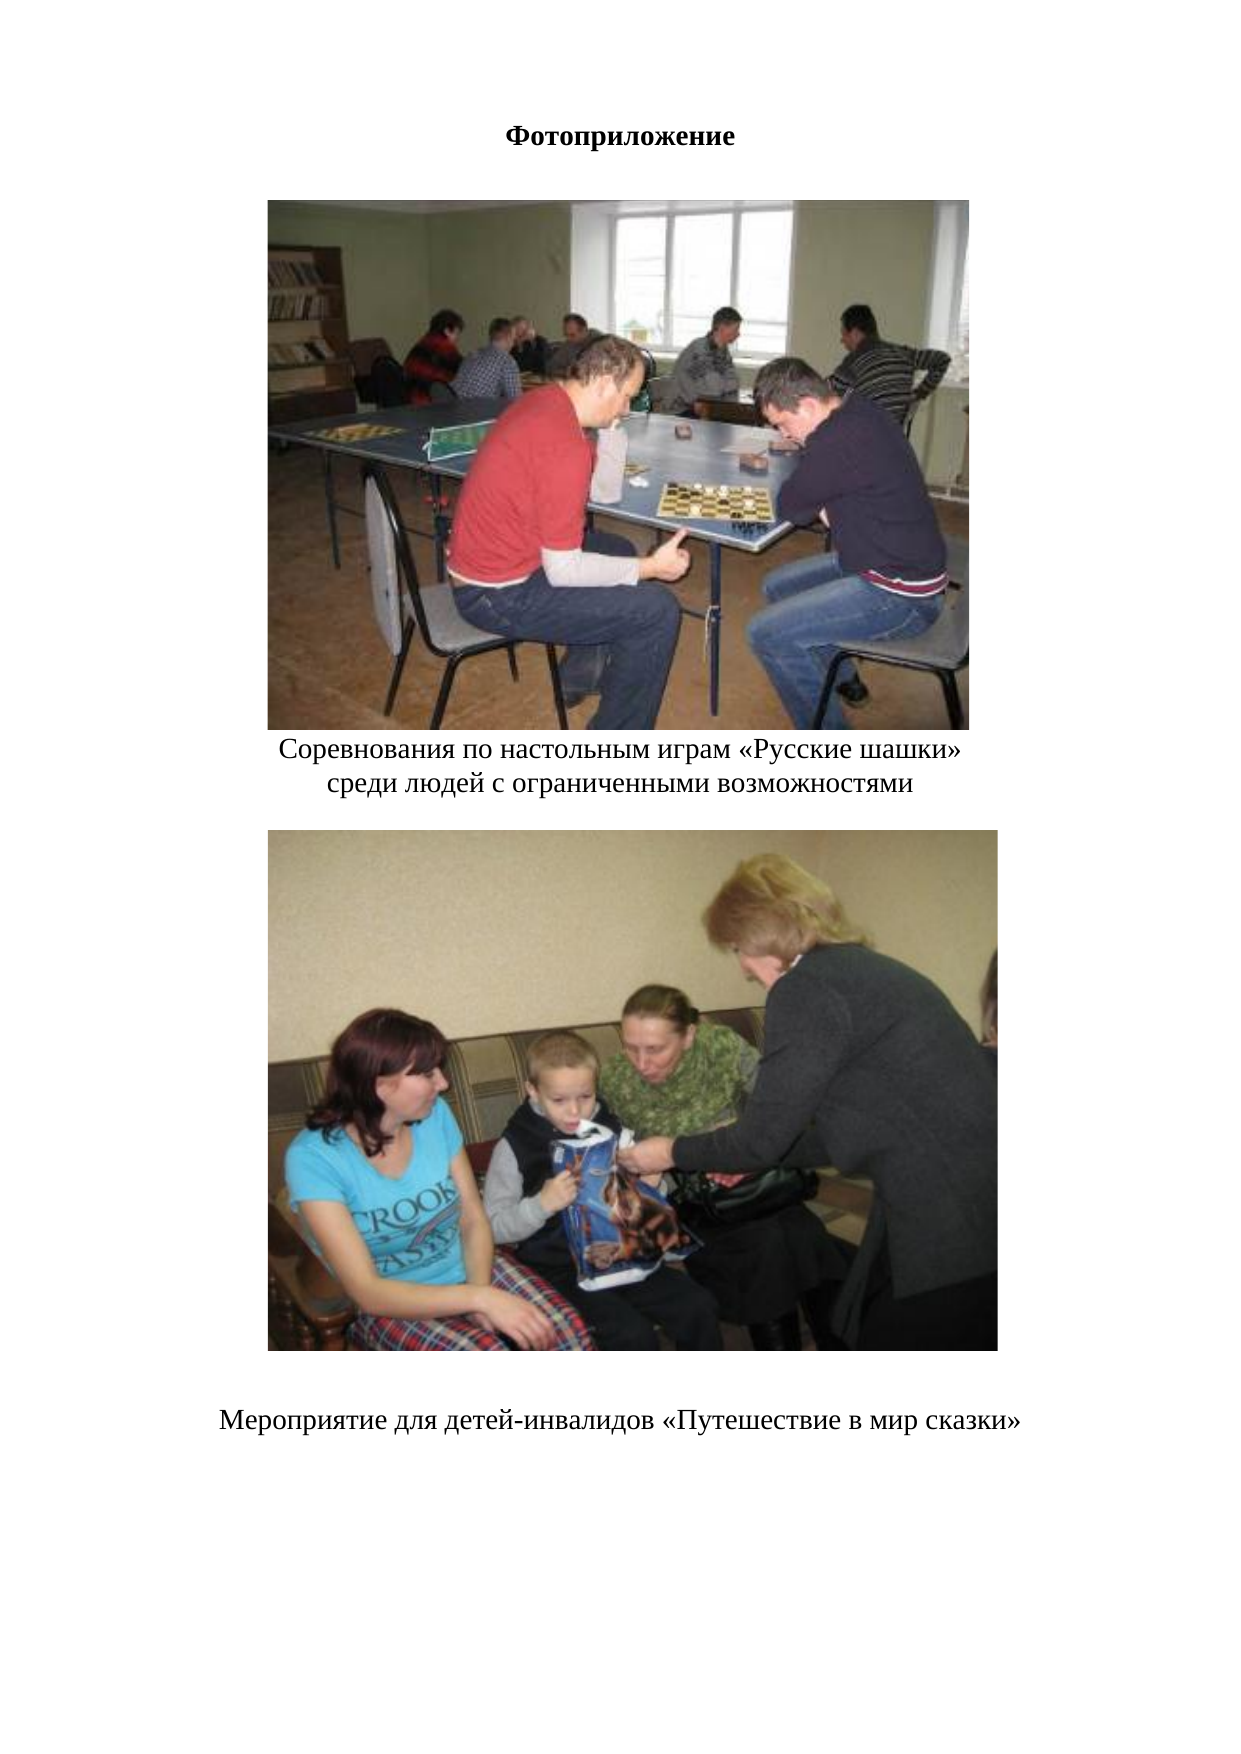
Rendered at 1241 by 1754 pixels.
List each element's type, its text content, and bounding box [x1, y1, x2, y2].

text Фотоприложение [118, 118, 1122, 152]
picture [266, 200, 968, 728]
text Соревнования по настольным играм «Русские шашки» [118, 698, 1122, 765]
picture [266, 830, 997, 1349]
text Мероприятие для детей-инвалидов «Путешествие в мир сказки» [118, 1402, 1122, 1436]
text среди людей с ограниченными возможностями [118, 765, 1122, 798]
